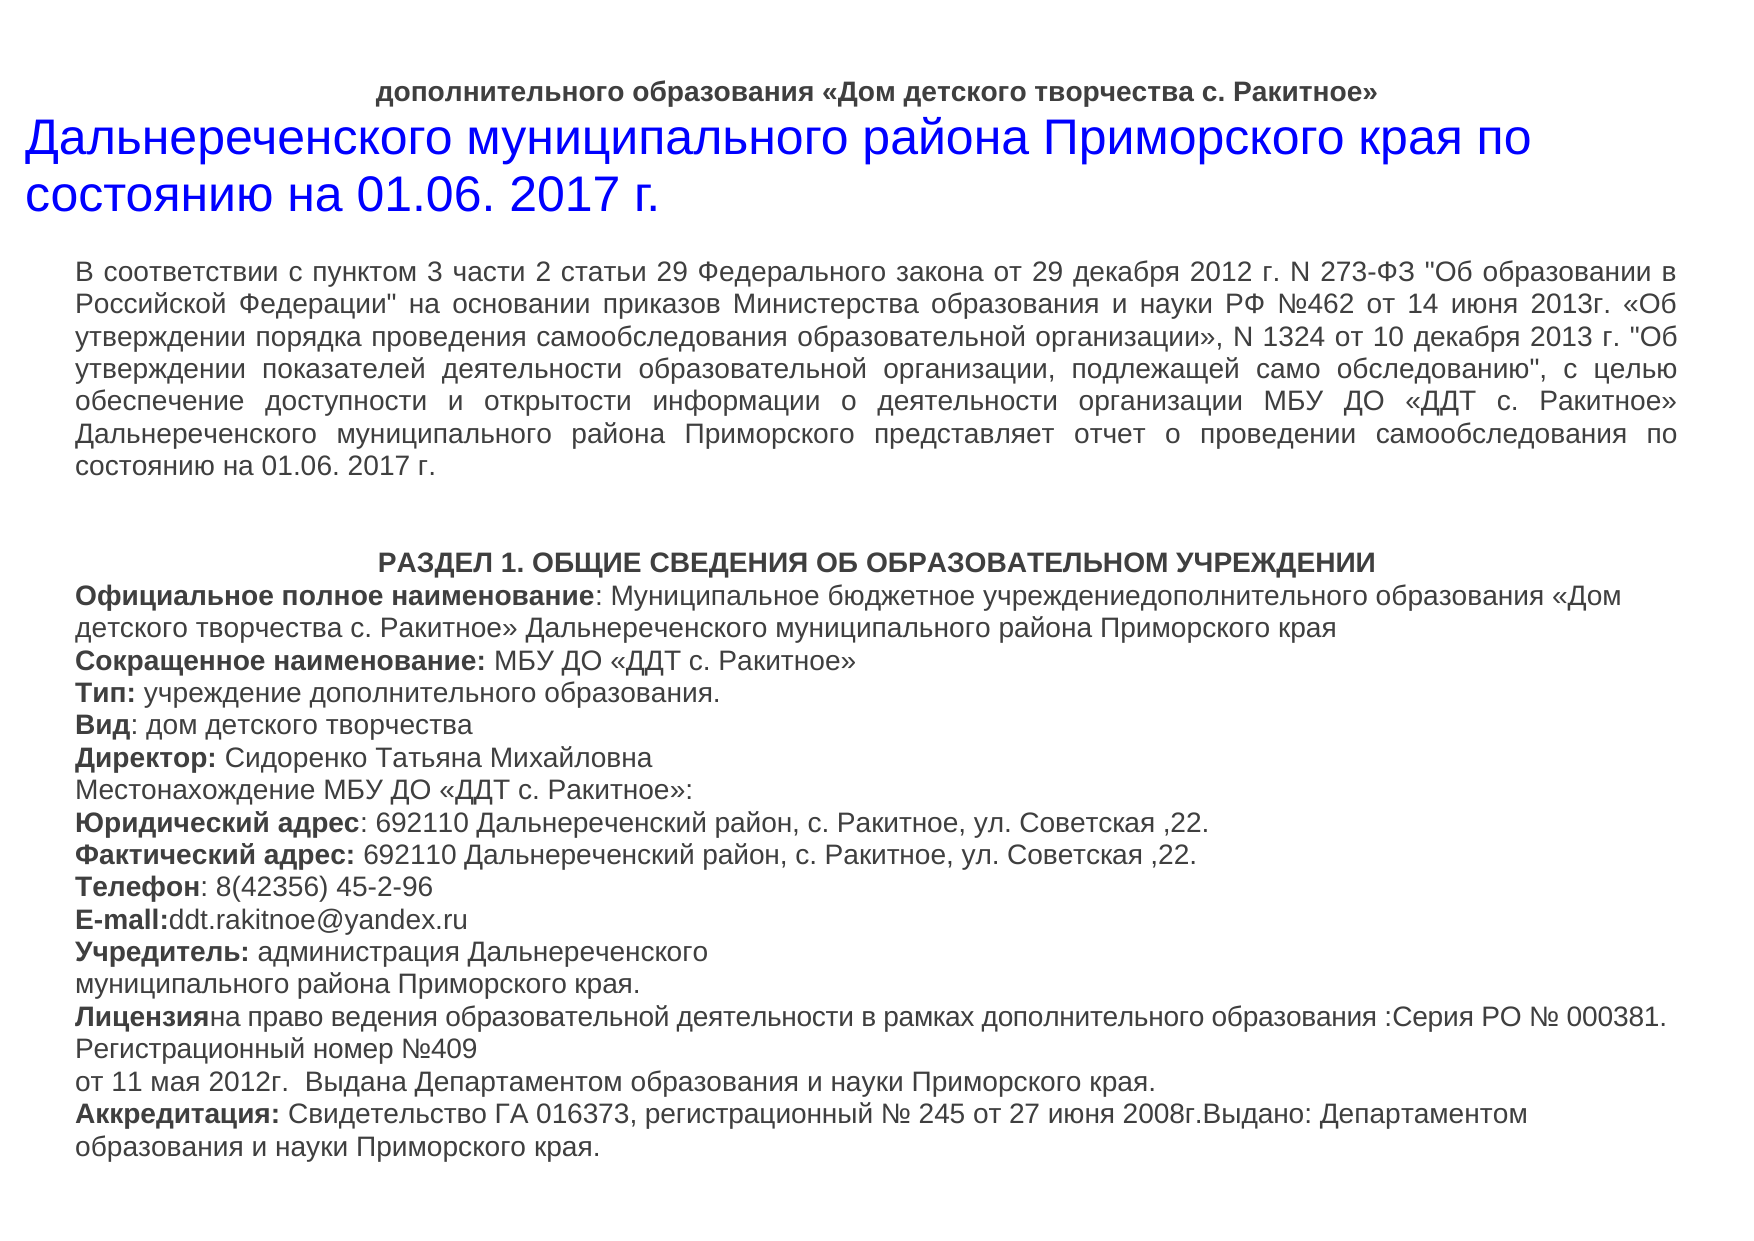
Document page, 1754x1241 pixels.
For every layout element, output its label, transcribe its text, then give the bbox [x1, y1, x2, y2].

text Дальнереченского муниципального района Приморского края по состоянию на 01.06. 2017 г. [25, 107, 1679, 222]
text Лицензияна право ведения образовательной деятельности в рамках дополнительного образования :Серия РО № 000381. Регистрационный номер №409 [75, 1000, 1679, 1065]
text Телефон: 8(42356) 45-2-96 [75, 870, 1679, 903]
text от 11 мая 2012г. Выдана Департаментом образования и науки Приморского края. [75, 1065, 1679, 1097]
text Директор: Сидоренко Татьяна Михайловна [75, 741, 1679, 773]
text дополнительного образования «Дом детского творчества с. Ракитное» [75, 75, 1679, 107]
text Вид: дом детского творчества [75, 708, 1679, 741]
text Учредитель: администрация Дальнереченского муниципального района Приморского края. [75, 935, 911, 1000]
text Сокращенное наименование: МБУ ДО «ДДТ с. Ракитное» [75, 643, 1679, 676]
text Аккредитация: Свидетельство ГА 016373, регистрационный № 245 от 27 июня 2008г.Выдано: Департаментом образования и науки Приморского края. [75, 1097, 1679, 1162]
text Фактический адрес: 692110 Дальнереченский район, с. Ракитное, ул. Советская ,22. [75, 838, 1679, 870]
text РАЗДЕЛ 1. ОБЩИЕ СВЕДЕНИЯ ОБ ОБРАЗОВАТЕЛЬНОМ УЧРЕЖДЕНИИ [75, 546, 1679, 579]
text В соответствии с пунктом 3 части 2 статьи 29 Федерального закона от 29 декабря 2012 г. N 273-ФЗ "Об образовании в Российской Федерации" на основании приказов Министерства образования и науки РФ №462 от 14 июня 2013г. «Об утверждении порядка проведения самообследования образовательной организации», N 1324 от 10 декабря 2013 г. "Об утверждении показателей деятельности образовательной организации, подлежащей само обследованию", с целью обеспечение доступности и открытости информации о деятельности организации МБУ ДО «ДДТ с. Ракитное» Дальнереченского муниципального района Приморского представляет отчет о проведении самообследования по состоянию на 01.06. 2017 г. [75, 255, 1679, 482]
text E-mall:ddt.rakitnoe@yandex.ru [75, 903, 1690, 935]
text Местонахождение МБУ ДО «ДДТ с. Ракитное»: [75, 773, 1679, 806]
text Тип: учреждение дополнительного образования. [75, 676, 1679, 708]
text Юридический адрес: 692110 Дальнереченский район, с. Ракитное, ул. Советская ,22. [75, 806, 1679, 838]
text Официальное полное наименование: Муниципальное бюджетное учреждениедополнительного образования «Дом детского творчества с. Ракитное» Дальнереченского муниципального района Приморского края [75, 579, 1679, 643]
